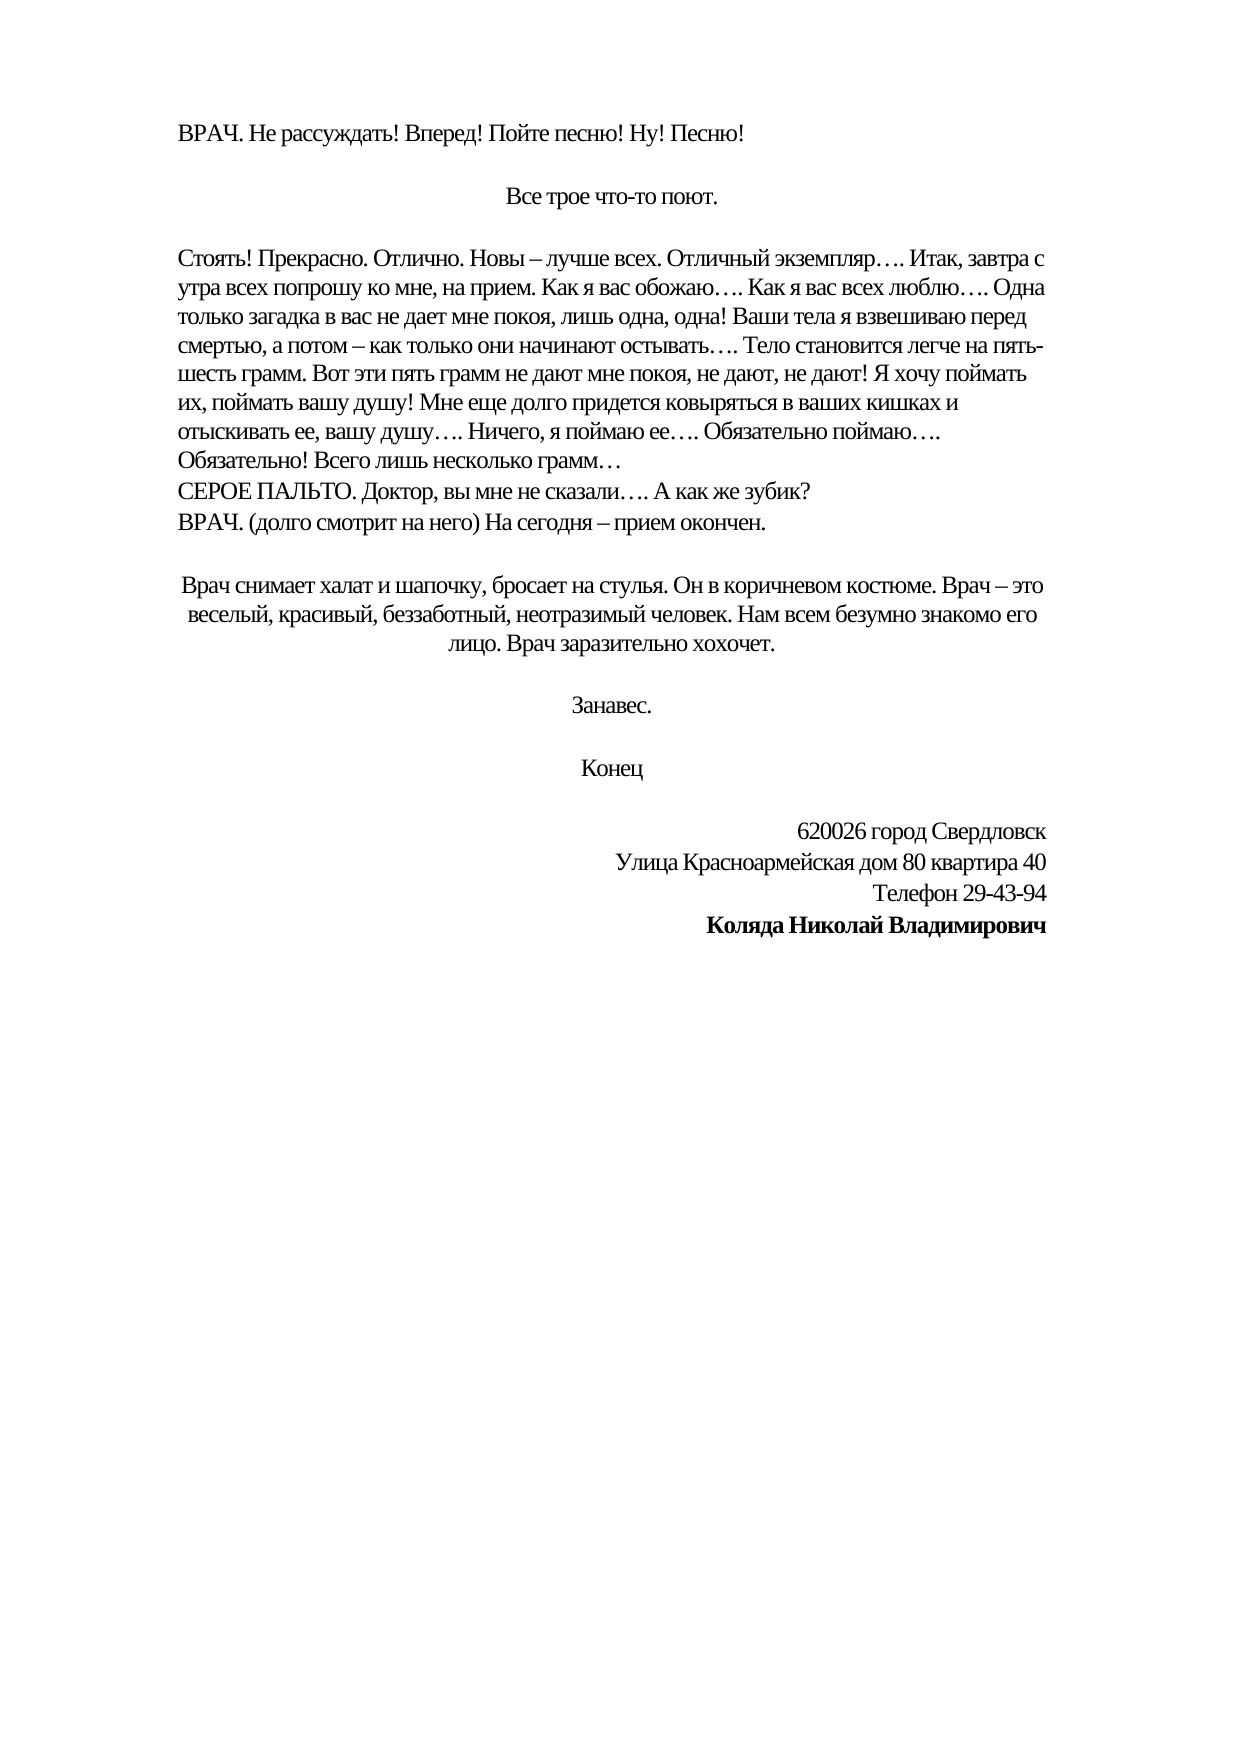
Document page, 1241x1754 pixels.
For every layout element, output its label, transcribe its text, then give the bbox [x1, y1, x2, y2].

text Все трое что-то поют. [177, 181, 1048, 209]
text СЕРОЕ ПАЛЬТО. Доктор, вы мне не сказали…. А как же зубик? [177, 476, 1048, 505]
text Стоять! Прекрасно. Отлично. Новы – лучше всех. Отличный экземпляр…. Итак, завтра с утра всех попрошу ко мне, на прием. Как я вас обожаю…. Как я вас всех люблю…. Одна только загадка в вас не дает мне покоя, лишь одна, одна! Ваши тела я взвешиваю перед смертью, а потом – как только они начинают остывать…. Тело становится легче на пять-шесть грамм. Вот эти пять грамм не дают мне покоя, не дают, не дают! Я хочу поймать их, поймать вашу душу! Мне еще долго придется ковыряться в ваших кишках и отыскивать ее, вашу душу…. Ничего, я поймаю ее…. Обязательно поймаю…. Обязательно! Всего лишь несколько грамм… [177, 243, 1048, 473]
text Врач снимает халат и шапочку, бросает на стулья. Он в коричневом костюме. Врач – это веселый, красивый, беззаботный, неотразимый человек. Нам всем безумно знакомо его лицо. Врач заразительно хохочет. [177, 570, 1048, 656]
text Конец [177, 753, 1048, 782]
text 620026 город Свердловск [177, 816, 1048, 844]
text Коляда Николай Владимирович [177, 910, 1048, 939]
text Телефон 29-43-94 [177, 878, 1048, 907]
text Занавес. [177, 690, 1048, 719]
text ВРАЧ. (долго смотрит на него) На сегодня – прием окончен. [177, 507, 1048, 536]
text ВРАЧ. Не рассуждать! Вперед! Пойте песню! Ну! Песню! [177, 118, 1048, 147]
text Улица Красноармейская дом 80 квартира 40 [177, 847, 1048, 876]
